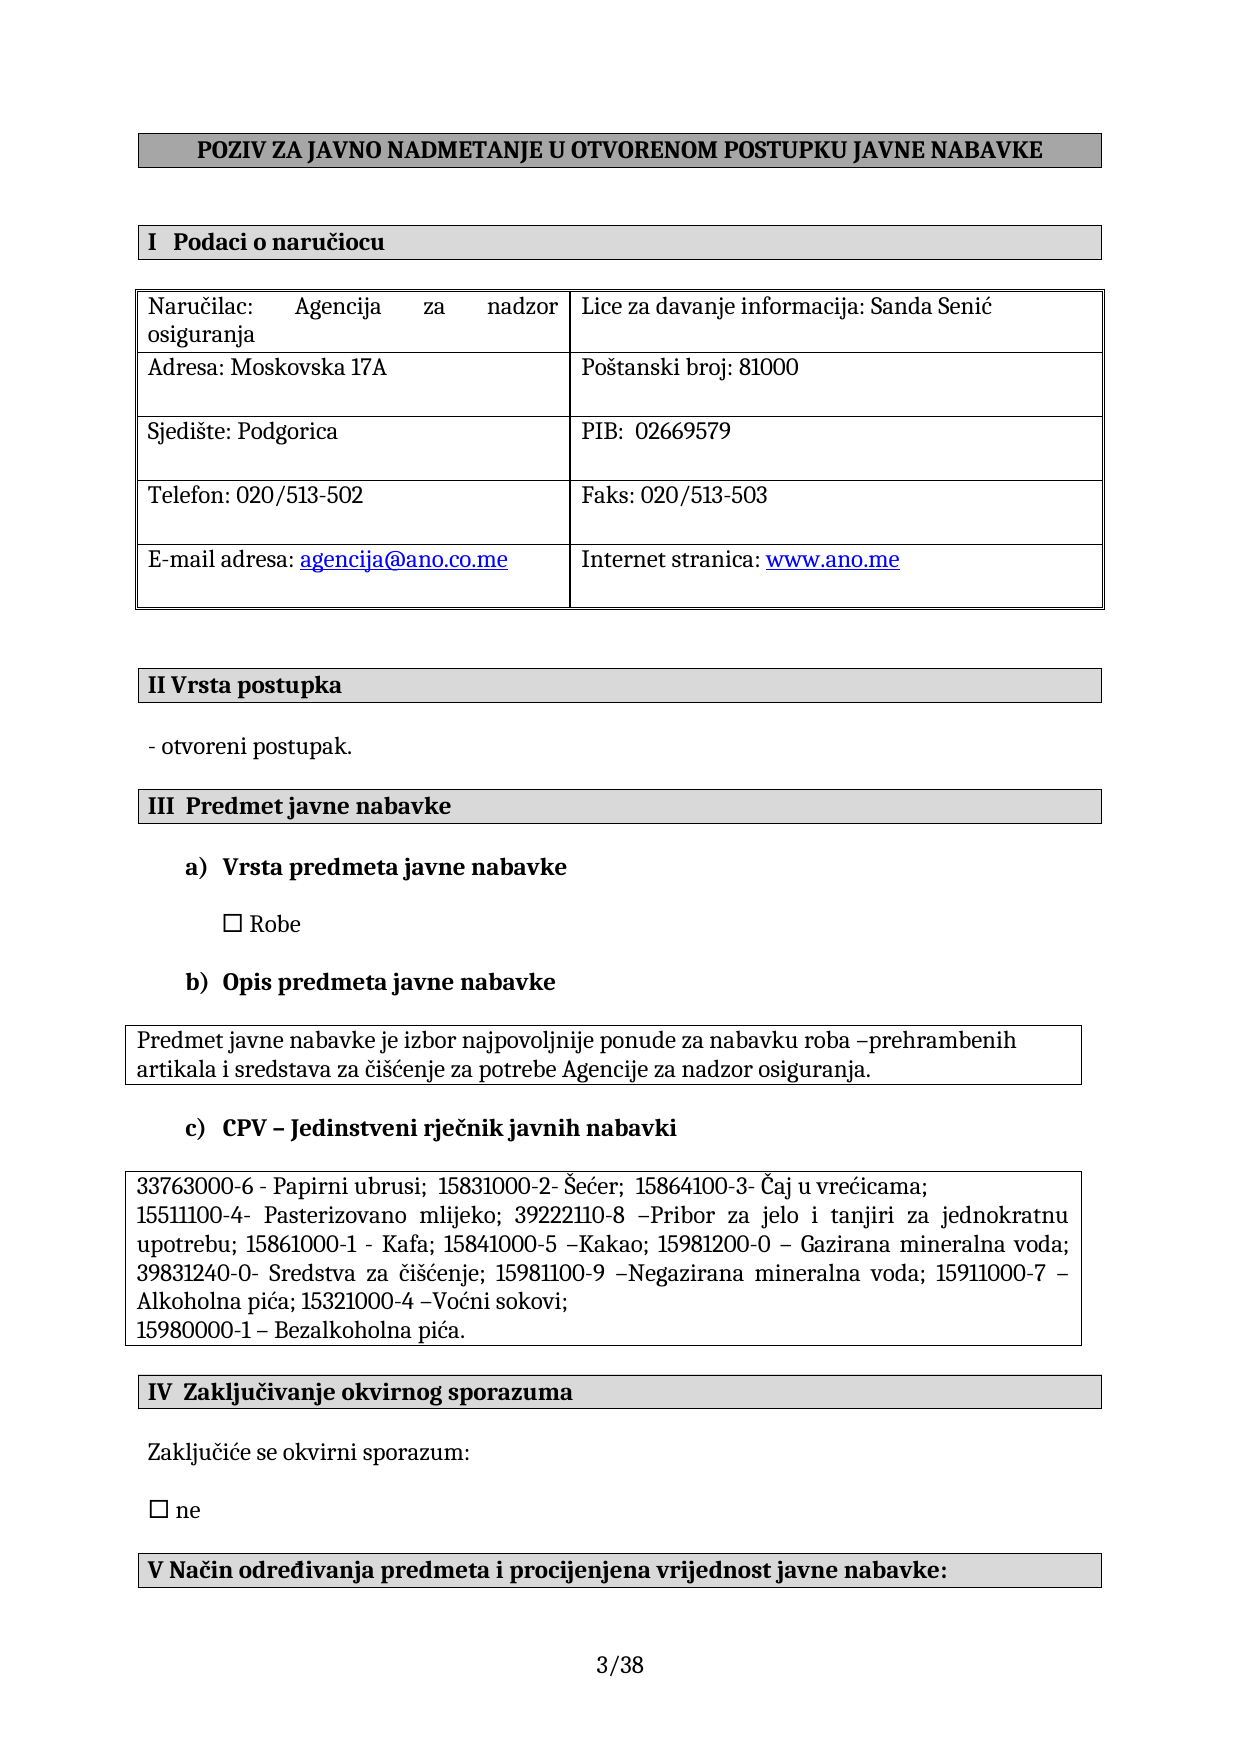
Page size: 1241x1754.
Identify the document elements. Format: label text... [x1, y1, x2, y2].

text IV Zaključivanje okvirnog sporazuma [139, 1376, 1101, 1408]
table_cell Faks: 020/513-503 [571, 481, 1102, 543]
table_cell PIB: 02669579 [571, 417, 1102, 480]
text Robe [221, 910, 1093, 939]
list CPV – Jedinstveni rječnik javnih nabavki [185, 1114, 1093, 1142]
table_cell Adresa: Moskovska 17A [138, 353, 569, 416]
text - otvoreni postupak. [148, 732, 1093, 760]
text Zaključiće se okvirni sporazum: [148, 1438, 1093, 1467]
table_header 33763000-6 - Papirni ubrusi; 15831000-2- Šećer; 15864100-3- Čaj u vrećicama; 15511100-4- Pasterizovano mlijeko; 39222110-8 –Pribor za jelo i tanjiri za jednokratnu upotrebu; 15861000-1 - Kafa; 15841000-5 –Kakao; 15981200-0 – Gazirana mineralna voda; 39831240-0- Sredstva za čišćenje; 15981100-9 –Negazirana mineralna voda; 15911000-7 – Alkoholna pića; 15321000-4 –Voćni sokovi; 15980000-1 – Bezalkoholna pića. [126, 1172, 1081, 1345]
list Vrsta predmeta javne nabavke [185, 853, 1093, 882]
table_cell Internet stranica: www.ano.me [571, 545, 1102, 607]
table_cell E-mail adresa: agencija@ano.co.me [138, 545, 569, 607]
table_header Lice za davanje informacija: Sanda Senić [571, 292, 1102, 352]
table_cell Poštanski broj: 81000 [571, 353, 1102, 416]
text III Predmet javne nabavke [139, 790, 1101, 823]
text II Vrsta postupka [139, 669, 1101, 702]
text V Način određivanja predmeta i procijenjena vrijednost javne nabavke: [139, 1554, 1101, 1587]
list Opis predmeta javne nabavke [185, 968, 1093, 997]
table_header Predmet javne nabavke je izbor najpovoljnije ponude za nabavku roba –prehrambenih artikala i sredstava za čišćenje za potrebe Agencije za nadzor osiguranja. [126, 1026, 1081, 1084]
table_cell Sjedište: Podgorica [138, 417, 569, 480]
text ne [148, 1496, 1093, 1524]
subtitle POZIV ZA JAVNO NADMETANJE U OTVORENOM POSTUPKU JAVNE NABAVKE [139, 134, 1101, 167]
table_header Naručilac: Agencija za nadzor osiguranja [138, 292, 569, 352]
table_cell Telefon: 020/513-502 [138, 481, 569, 543]
text I Podaci o naručiocu [139, 226, 1101, 259]
